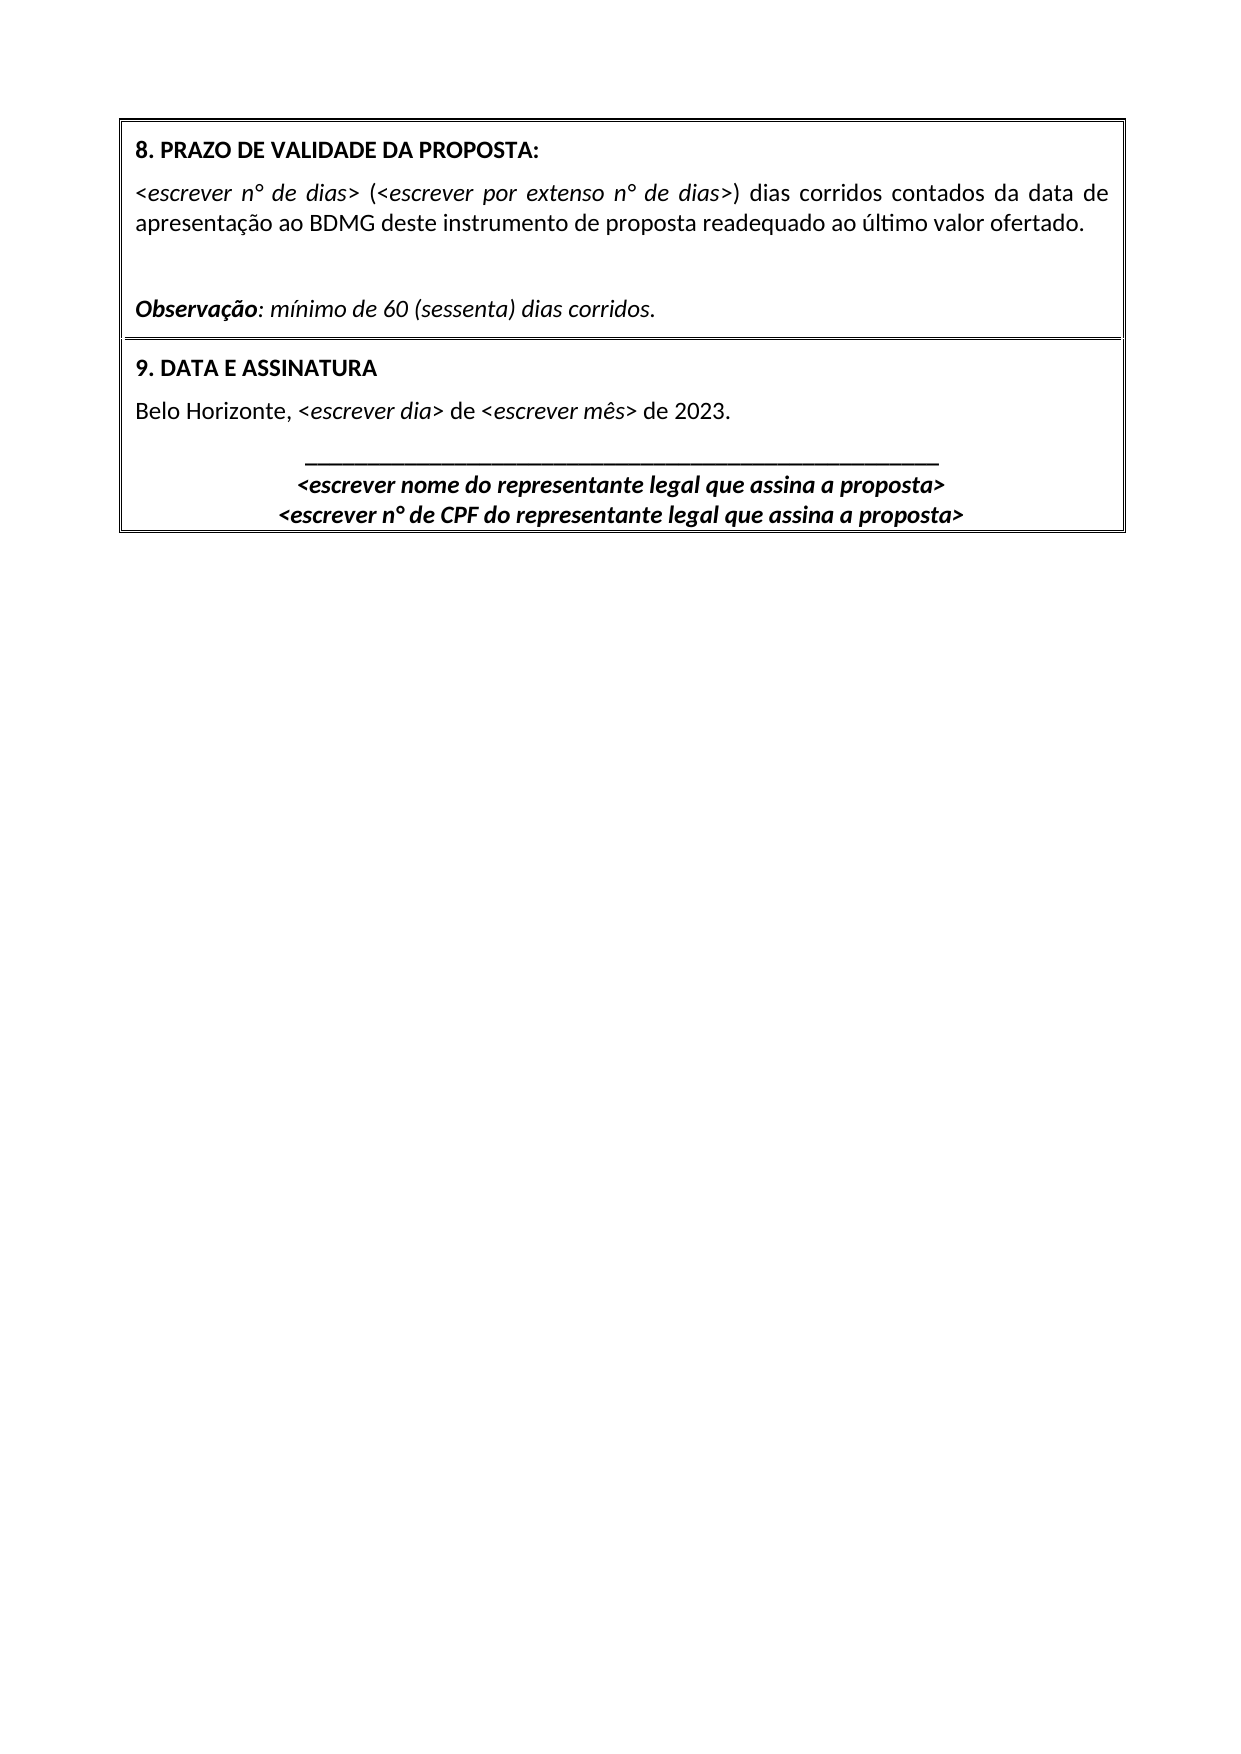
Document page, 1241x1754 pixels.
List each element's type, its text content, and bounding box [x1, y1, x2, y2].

table_cell 9. DATA E ASSINATURA Belo Horizonte, <escrever dia> de <escrever mês> de 2023. ___________________________________________________ <escrever nome do representante legal que assina a proposta> <escrever n° de CPF do representante legal que assina a proposta> [122, 336, 1123, 530]
table_cell 8. PRAZO DE VALIDADE DA PROPOSTA: <escrever n° de dias> (<escrever por extenso n° de dias>) dias corridos contados da data de apresentação ao BDMG deste instrumento de proposta readequado ao último valor ofertado. Observação: mínimo de 60 (sessenta) dias corridos. [122, 122, 1123, 336]
